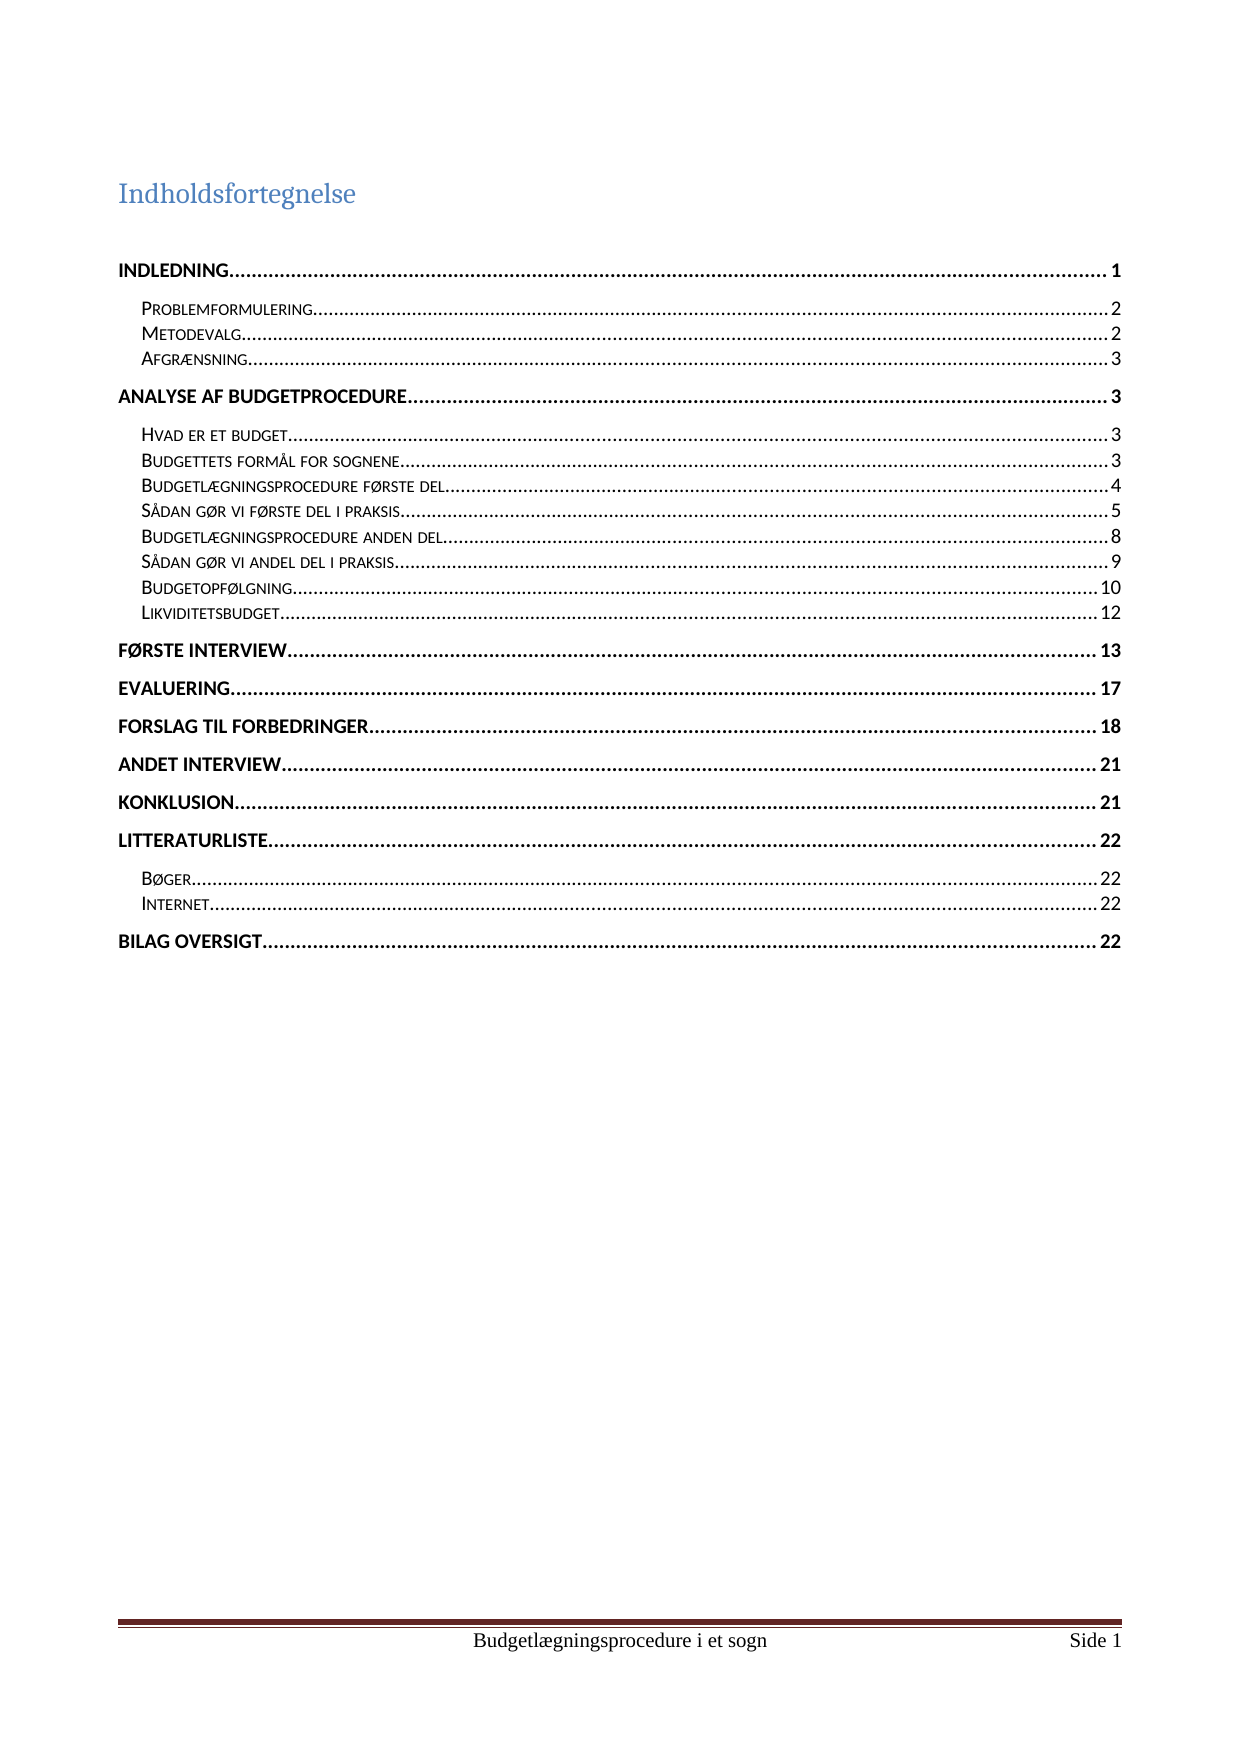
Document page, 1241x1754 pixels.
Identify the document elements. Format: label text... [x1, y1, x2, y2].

text Internet 22 [141, 890, 1122, 916]
text Budgetopfølgning 10 [141, 574, 1122, 599]
text Litteraturliste 22 [118, 827, 1122, 852]
text Likviditetsbudget 12 [141, 599, 1122, 625]
text Bilag oversigt 22 [118, 928, 1122, 953]
text Hvad er et budget 3 [141, 421, 1122, 447]
text Problemformulering 2 [141, 295, 1122, 320]
text Budgettets formål for sognene 3 [141, 447, 1122, 472]
text Andet interview 21 [118, 751, 1122, 776]
text Evaluering 17 [118, 675, 1122, 701]
text Budgetlægningsprocedure første del 4 [141, 472, 1122, 498]
text Konklusion 21 [118, 789, 1122, 814]
text Indledning 1 [118, 257, 1122, 282]
text Sådan gør vi andel del i praksis 9 [141, 548, 1122, 574]
text Budgetlægningsprocedure anden del 8 [141, 523, 1122, 548]
text Første interview 13 [118, 637, 1122, 663]
text Analyse af budgetprocedure 3 [118, 383, 1122, 409]
text Afgrænsning 3 [141, 346, 1122, 371]
text Forslag til forbedringer 18 [118, 713, 1122, 738]
text Indholdsfortegnelse [118, 177, 1122, 211]
text Metodevalg 2 [141, 320, 1122, 346]
text Bøger 22 [141, 865, 1122, 890]
text Sådan gør vi første del i praksis 5 [141, 498, 1122, 523]
